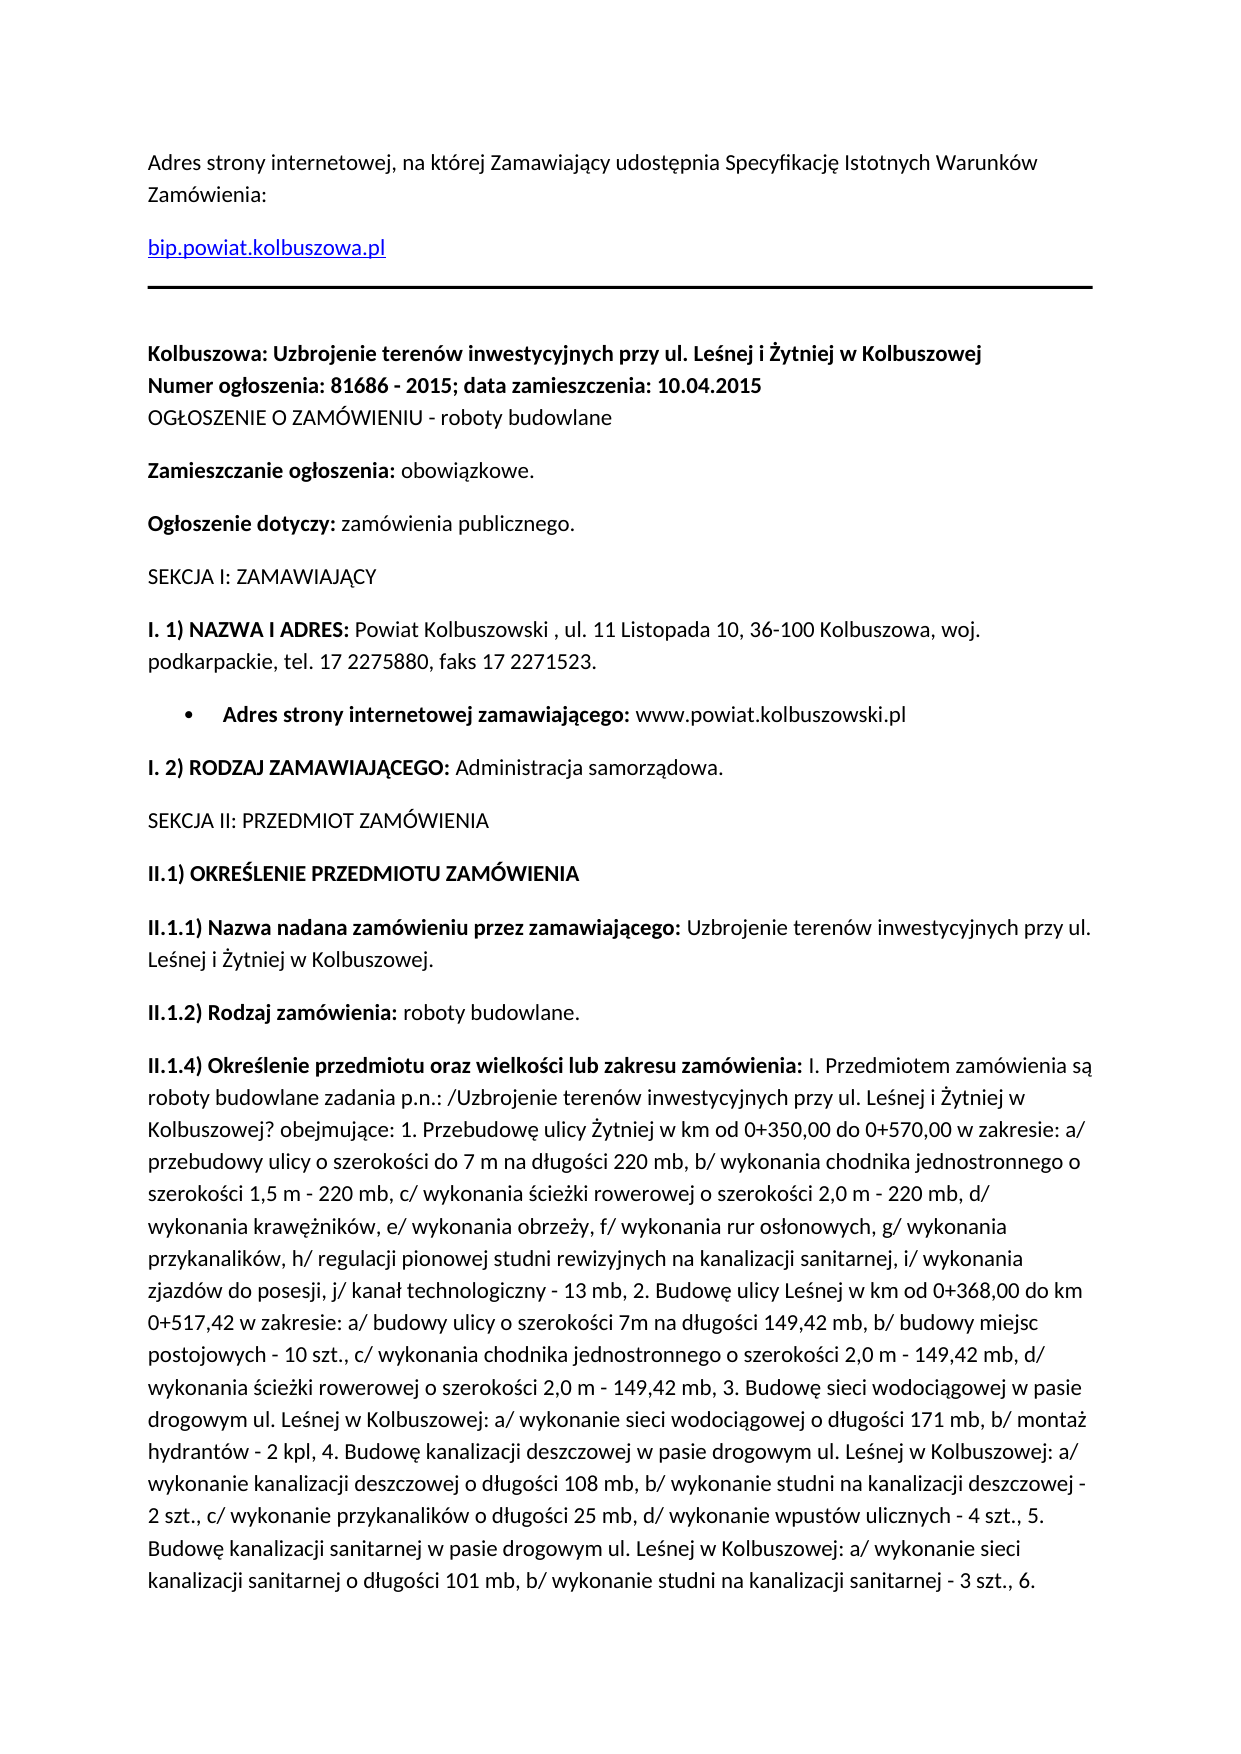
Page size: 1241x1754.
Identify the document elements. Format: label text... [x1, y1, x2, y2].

text Adres strony internetowej, na której Zamawiający udostępnia Specyfikację Istotnych Warunków Zamówienia: [148, 148, 1093, 208]
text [148, 1051, 1093, 1594]
text Zamieszczanie ogłoszenia: obowiązkowe. [148, 456, 1093, 484]
text SEKCJA II: PRZEDMIOT ZAMÓWIENIA [148, 807, 1093, 834]
text Kolbuszowa: Uzbrojenie terenów inwestycyjnych przy ul. Leśnej i Żytniej w Kolbuszowej Numer ogłoszenia: 81686 - 2015; data zamieszczenia: 10.04.2015 OGŁOSZENIE O ZAMÓWIENIU - roboty budowlane [148, 339, 1093, 431]
text Ogłoszenie dotyczy: zamówienia publicznego. [148, 509, 1093, 537]
text I. 2) RODZAJ ZAMAWIAJĄCEGO: Administracja samorządowa. [148, 753, 1093, 782]
list Adres strony internetowej zamawiającego: www.powiat.kolbuszowski.pl [185, 701, 1093, 728]
text I. 1) NAZWA I ADRES: Powiat Kolbuszowski , ul. 11 Listopada 10, 36-100 Kolbuszowa, woj. podkarpackie, tel. 17 2275880, faks 17 2271523. [148, 615, 1093, 676]
text II.1.2) Rodzaj zamówienia: roboty budowlane. [148, 998, 1093, 1026]
text II.1.1) Nazwa nadana zamówieniu przez zamawiającego: Uzbrojenie terenów inwestycyjnych przy ul. Leśnej i Żytniej w Kolbuszowej. [148, 913, 1093, 973]
text SEKCJA I: ZAMAWIAJĄCY [148, 562, 1093, 590]
text II.1) OKREŚLENIE PRZEDMIOTU ZAMÓWIENIA [148, 859, 1093, 888]
text bip.powiat.kolbuszowa.pl [148, 233, 1093, 261]
